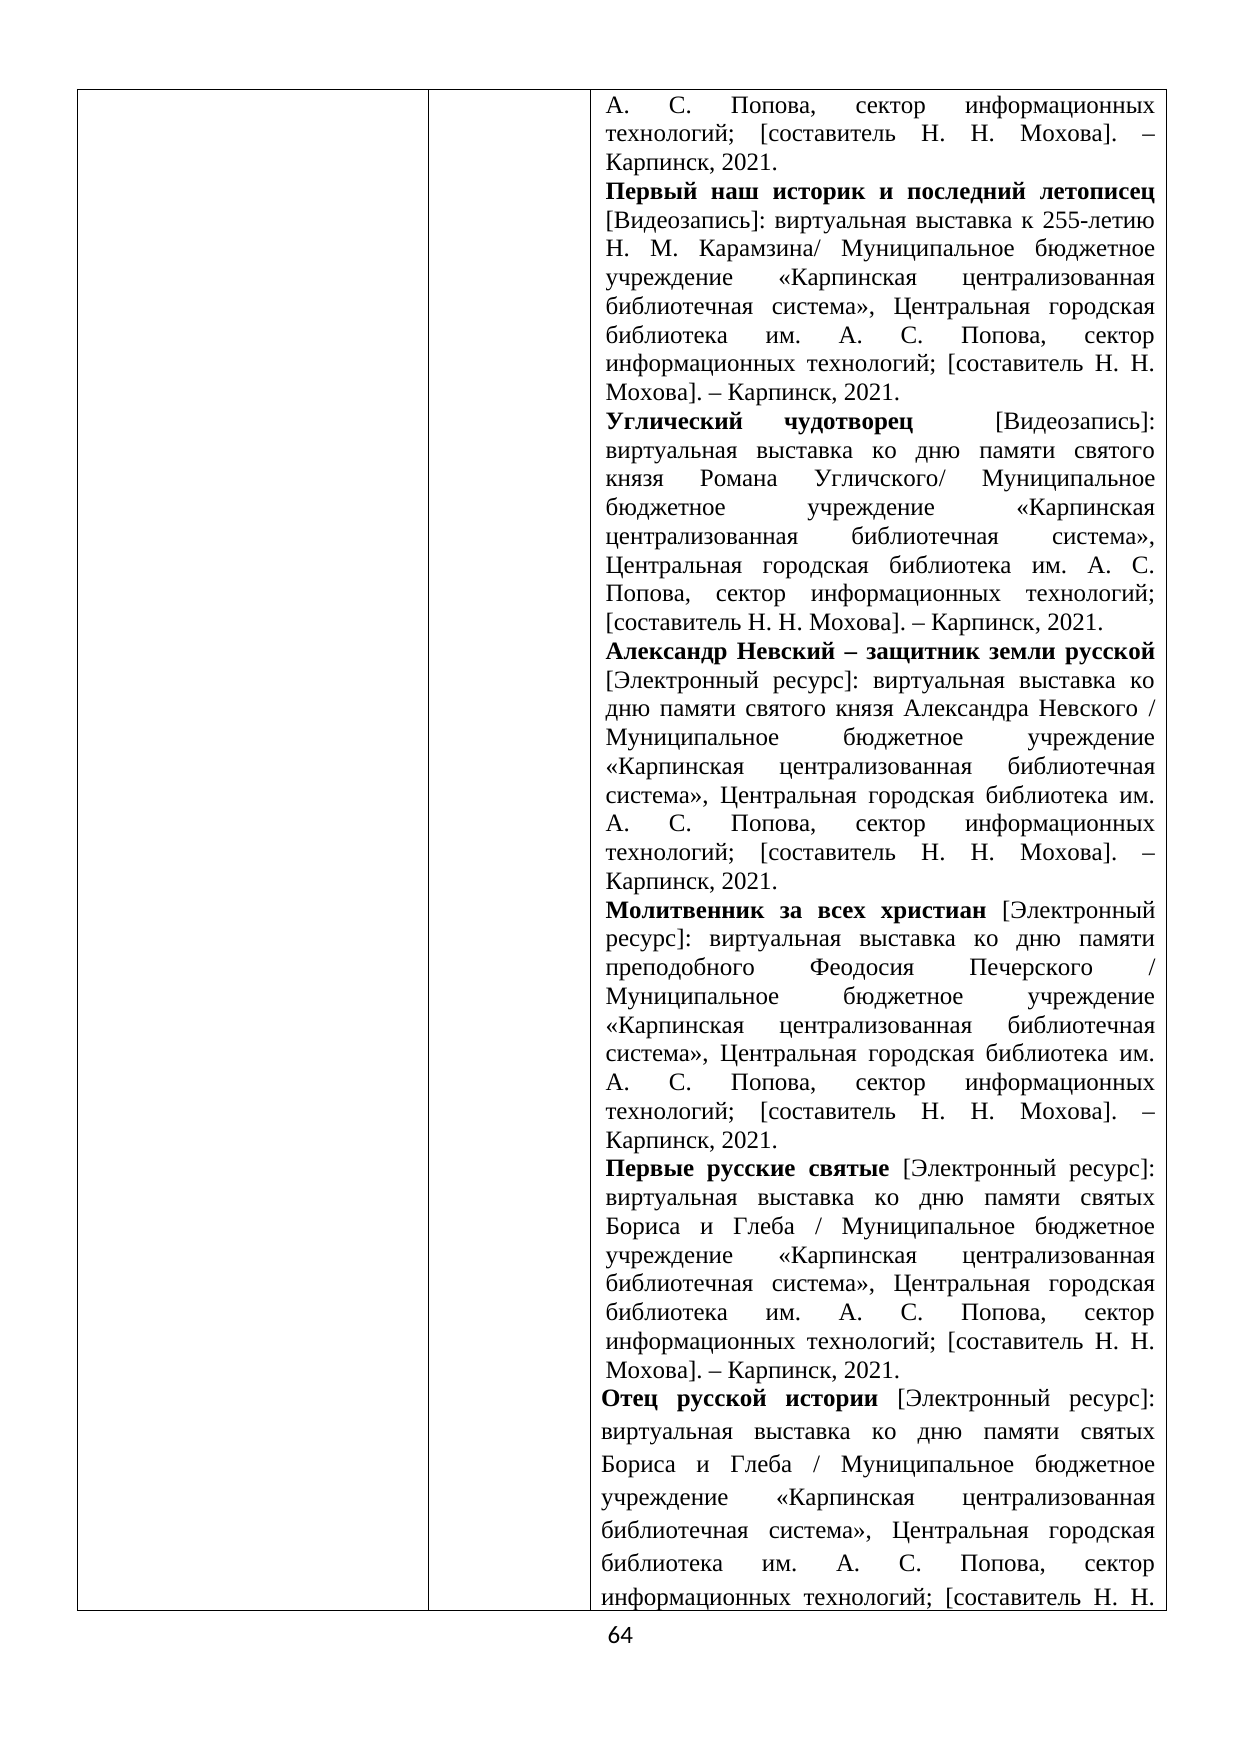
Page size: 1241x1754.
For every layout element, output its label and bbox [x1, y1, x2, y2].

table_cell [429, 90, 590, 1610]
table_cell [78, 90, 428, 1610]
table_cell [591, 90, 1166, 1610]
